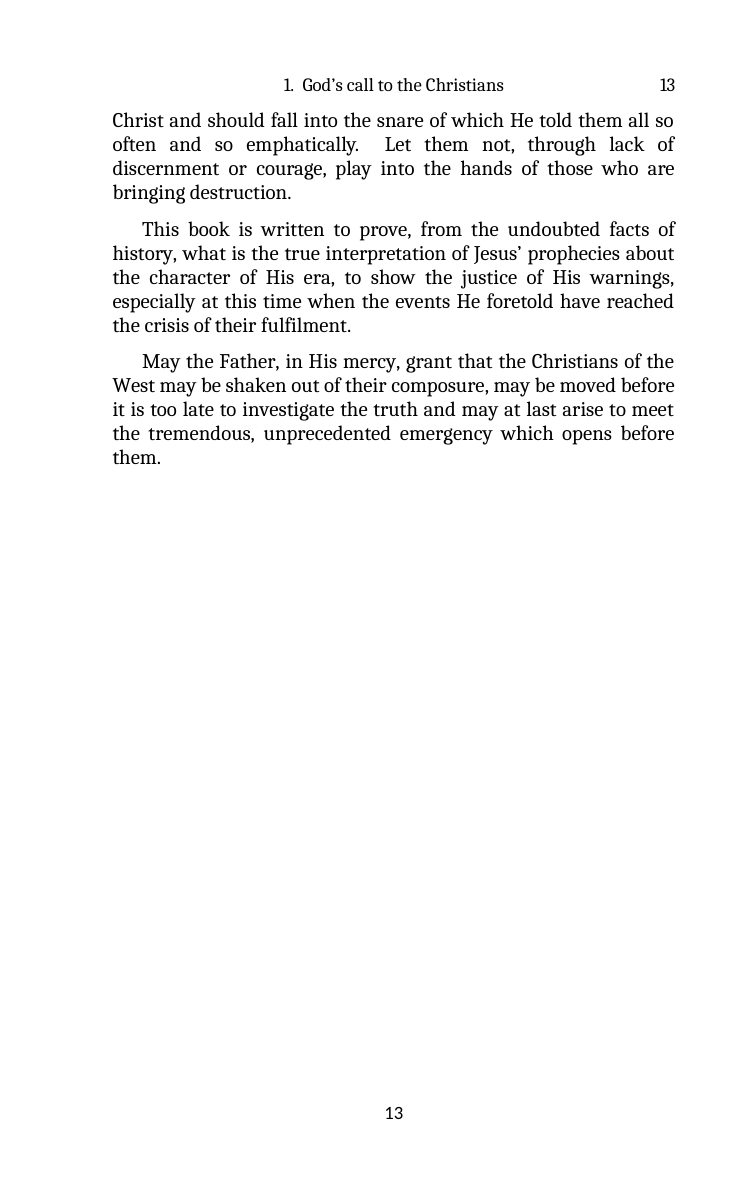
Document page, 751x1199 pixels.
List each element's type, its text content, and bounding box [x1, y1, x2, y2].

text Christ and should fall into the snare of which He told them all so often and so emphatically. Let them not, through lack of discernment or courage, play into the hands of those who are bringing destruction. [112, 109, 675, 205]
text This book is written to prove, from the undoubted facts of history, what is the true interpretation of Jesus’ prophecies about the character of His era, to show the justice of His warnings, especially at this time when the events He foretold have reached the crisis of their fulfilment. [112, 217, 675, 337]
text May the Father, in His mercy, grant that the Christians of the West may be shaken out of their composure, may be moved before it is too late to investigate the truth and may at last arise to meet the tremendous, unprecedented emergency which opens before them. [112, 350, 675, 469]
